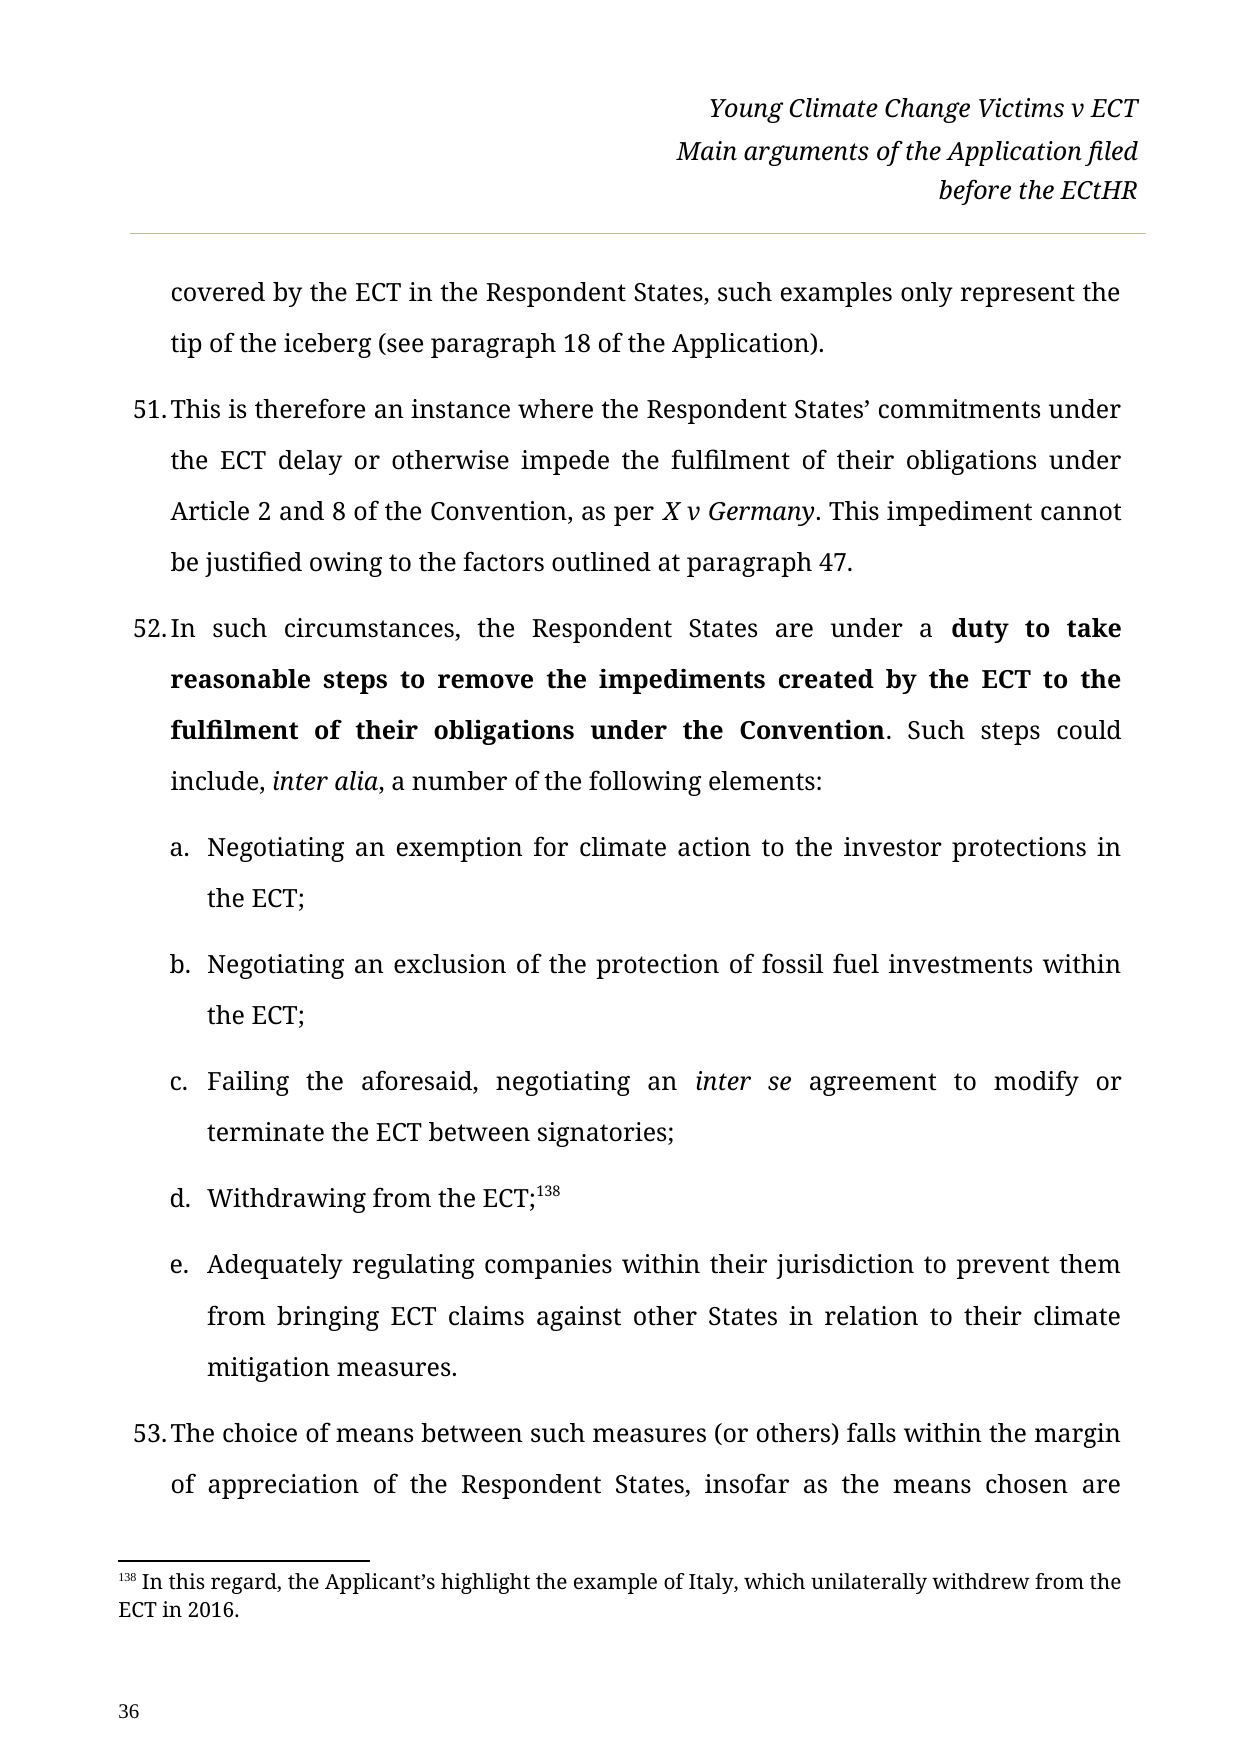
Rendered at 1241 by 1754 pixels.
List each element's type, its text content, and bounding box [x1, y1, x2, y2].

list This is therefore an instance where the Respondent States’ commitments under the ECT delay or otherwise impede the fulfilment of their obligations under Article 2 and 8 of the Convention, as per X v Germany. This impediment cannot be justified owing to the factors outlined at paragraph 47. [133, 391, 1122, 579]
list Withdrawing from the ECT; [169, 1181, 1122, 1215]
list Negotiating an exclusion of the protection of fossil fuel investments within the ECT; [169, 947, 1122, 1032]
list Negotiating an exemption for climate action to the investor protections in the ECT; [169, 830, 1122, 915]
list Failing the aforesaid, negotiating an inter se agreement to modify or terminate the ECT between signatories; [169, 1064, 1122, 1149]
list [133, 274, 1122, 359]
list In such circumstances, the Respondent States are under a duty to take reasonable steps to remove the impediments created by the ECT to the fulfilment of their obligations under the Convention. Such steps could include, inter alia, a number of the following elements: [133, 611, 1122, 798]
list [133, 1415, 1122, 1500]
list Adequately regulating companies within their jurisdiction to prevent them from bringing ECT claims against other States in relation to their climate mitigation measures. [169, 1247, 1122, 1383]
